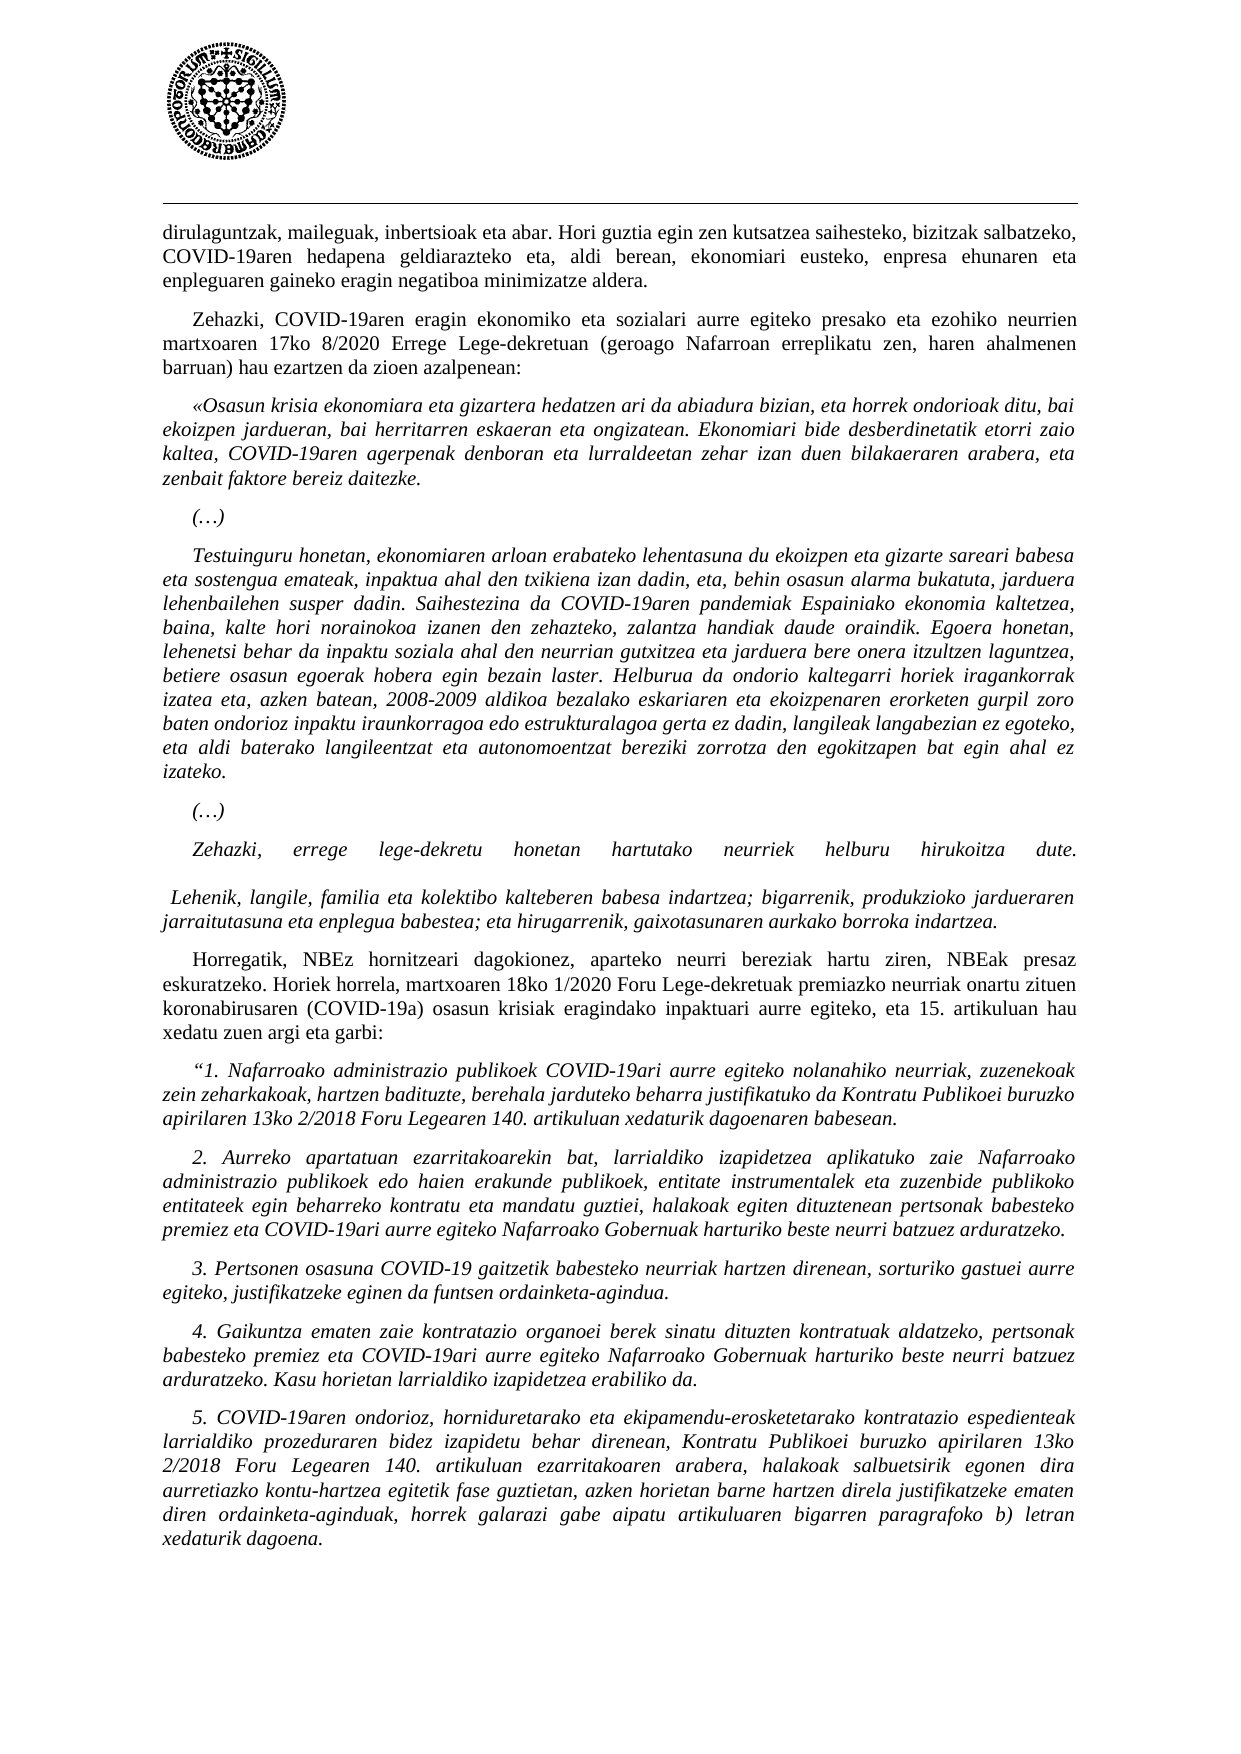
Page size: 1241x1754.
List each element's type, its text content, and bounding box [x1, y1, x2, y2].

text Horregatik, NBEz hornitzeari dagokionez, aparteko neurri bereziak hartu ziren, NBEak presaz eskuratzeko. Horiek horrela, martxoaren 18ko 1/2020 Foru Lege-dekretuak premiazko neurriak onartu zituen koronabirusaren (COVID-19a) osasun krisiak eragindako inpaktuari aurre egiteko, eta 15. artikuluan hau xedatu zuen argi eta garbi: [162, 947, 1078, 1044]
text “1. Nafarroako administrazio publikoek COVID-19ari aurre egiteko nolanahiko neurriak, zuzenekoak zein zeharkakoak, hartzen badituzte, berehala jarduteko beharra justifikatuko da Kontratu Publikoei buruzko apirilaren 13ko 2/2018 Foru Legearen 140. artikuluan xedaturik dagoenaren babesean. [162, 1058, 1078, 1130]
text Zehazki, errege lege-dekretu honetan hartutako neurriek helburu hirukoitza dute. Lehenik, langile, familia eta kolektibo kalteberen babesa indartzea; bigarrenik, produkzioko jardueraren jarraitutasuna eta enplegua babestea; eta hirugarrenik, gaixotasunaren aurkako borroka indartzea. [162, 837, 1078, 933]
picture [162, 38, 289, 164]
text Testuinguru honetan, ekonomiaren arloan erabateko lehentasuna du ekoizpen eta gizarte sareari babesa eta sostengua emateak, inpaktua ahal den txikiena izan dadin, eta, behin osasun alarma bukatuta, jarduera lehenbailehen susper dadin. Saihestezina da COVID-19aren pandemiak Espainiako ekonomia kaltetzea, baina, kalte hori norainokoa izanen den zehazteko, zalantza handiak daude oraindik. Egoera honetan, lehenetsi behar da inpaktu soziala ahal den neurrian gutxitzea eta jarduera bere onera itzultzen laguntzea, betiere osasun egoerak hobera egin bezain laster. Helburua da ondorio kaltegarri horiek iragankorrak izatea eta, azken batean, 2008-2009 aldikoa bezalako eskariaren eta ekoizpenaren erorketen gurpil zoro baten ondorioz inpaktu iraunkorragoa edo estrukturalagoa gerta ez dadin, langileak langabezian ez egoteko, eta aldi baterako langileentzat eta autonomoentzat bereziki zorrotza den egokitzapen bat egin ahal ez izateko. [162, 543, 1078, 783]
text «Osasun krisia ekonomiara eta gizartera hedatzen ari da abiadura bizian, eta horrek ondorioak ditu, bai ekoizpen jardueran, bai herritarren eskaeran eta ongizatean. Ekonomiari bide desberdinetatik etorri zaio kaltea, COVID-19aren agerpenak denboran eta lurraldeetan zehar izan duen bilakaeraren arabera, eta zenbait faktore bereiz daitezke. [162, 393, 1078, 489]
text 5. COVID-19aren ondorioz, horniduretarako eta ekipamendu-erosketetarako kontratazio espedienteak larrialdiko prozeduraren bidez izapidetu behar direnean, Kontratu Publikoei buruzko apirilaren 13ko 2/2018 Foru Legearen 140. artikuluan ezarritakoaren arabera, halakoak salbuetsirik egonen dira aurretiazko kontu-hartzea egitetik fase guztietan, azken horietan barne hartzen direla justifikatzeke ematen diren ordainketa-aginduak, horrek galarazi gabe aipatu artikuluaren bigarren paragrafoko b) letran xedaturik dagoena. [162, 1405, 1078, 1550]
text (…) [162, 798, 1078, 822]
text 2. Aurreko apartatuan ezarritakoarekin bat, larrialdiko izapidetzea aplikatuko zaie Nafarroako administrazio publikoek edo haien erakunde publikoek, entitate instrumentalek eta zuzenbide publikoko entitateek egin beharreko kontratu eta mandatu guztiei, halakoak egiten dituztenean pertsonak babesteko premiez eta COVID-19ari aurre egiteko Nafarroako Gobernuak harturiko beste neurri batzuez arduratzeko. [162, 1145, 1078, 1241]
text Zehazki, COVID-19aren eragin ekonomiko eta sozialari aurre egiteko presako eta ezohiko neurrien martxoaren 17ko 8/2020 Errege Lege-dekretuan (geroago Nafarroan erreplikatu zen, haren ahalmenen barruan) hau ezartzen da zioen azalpenean: [162, 306, 1078, 379]
text 4. Gaikuntza ematen zaie kontratazio organoei berek sinatu dituzten kontratuak aldatzeko, pertsonak babesteko premiez eta COVID-19ari aurre egiteko Nafarroako Gobernuak harturiko beste neurri batzuez arduratzeko. Kasu horietan larrialdiko izapidetzea erabiliko da. [162, 1318, 1078, 1391]
text 3. Pertsonen osasuna COVID-19 gaitzetik babesteko neurriak hartzen direnean, sorturiko gastuei aurre egiteko, justifikatzeke eginen da funtsen ordainketa-agindua. [162, 1256, 1078, 1304]
text (…) [162, 504, 1078, 528]
